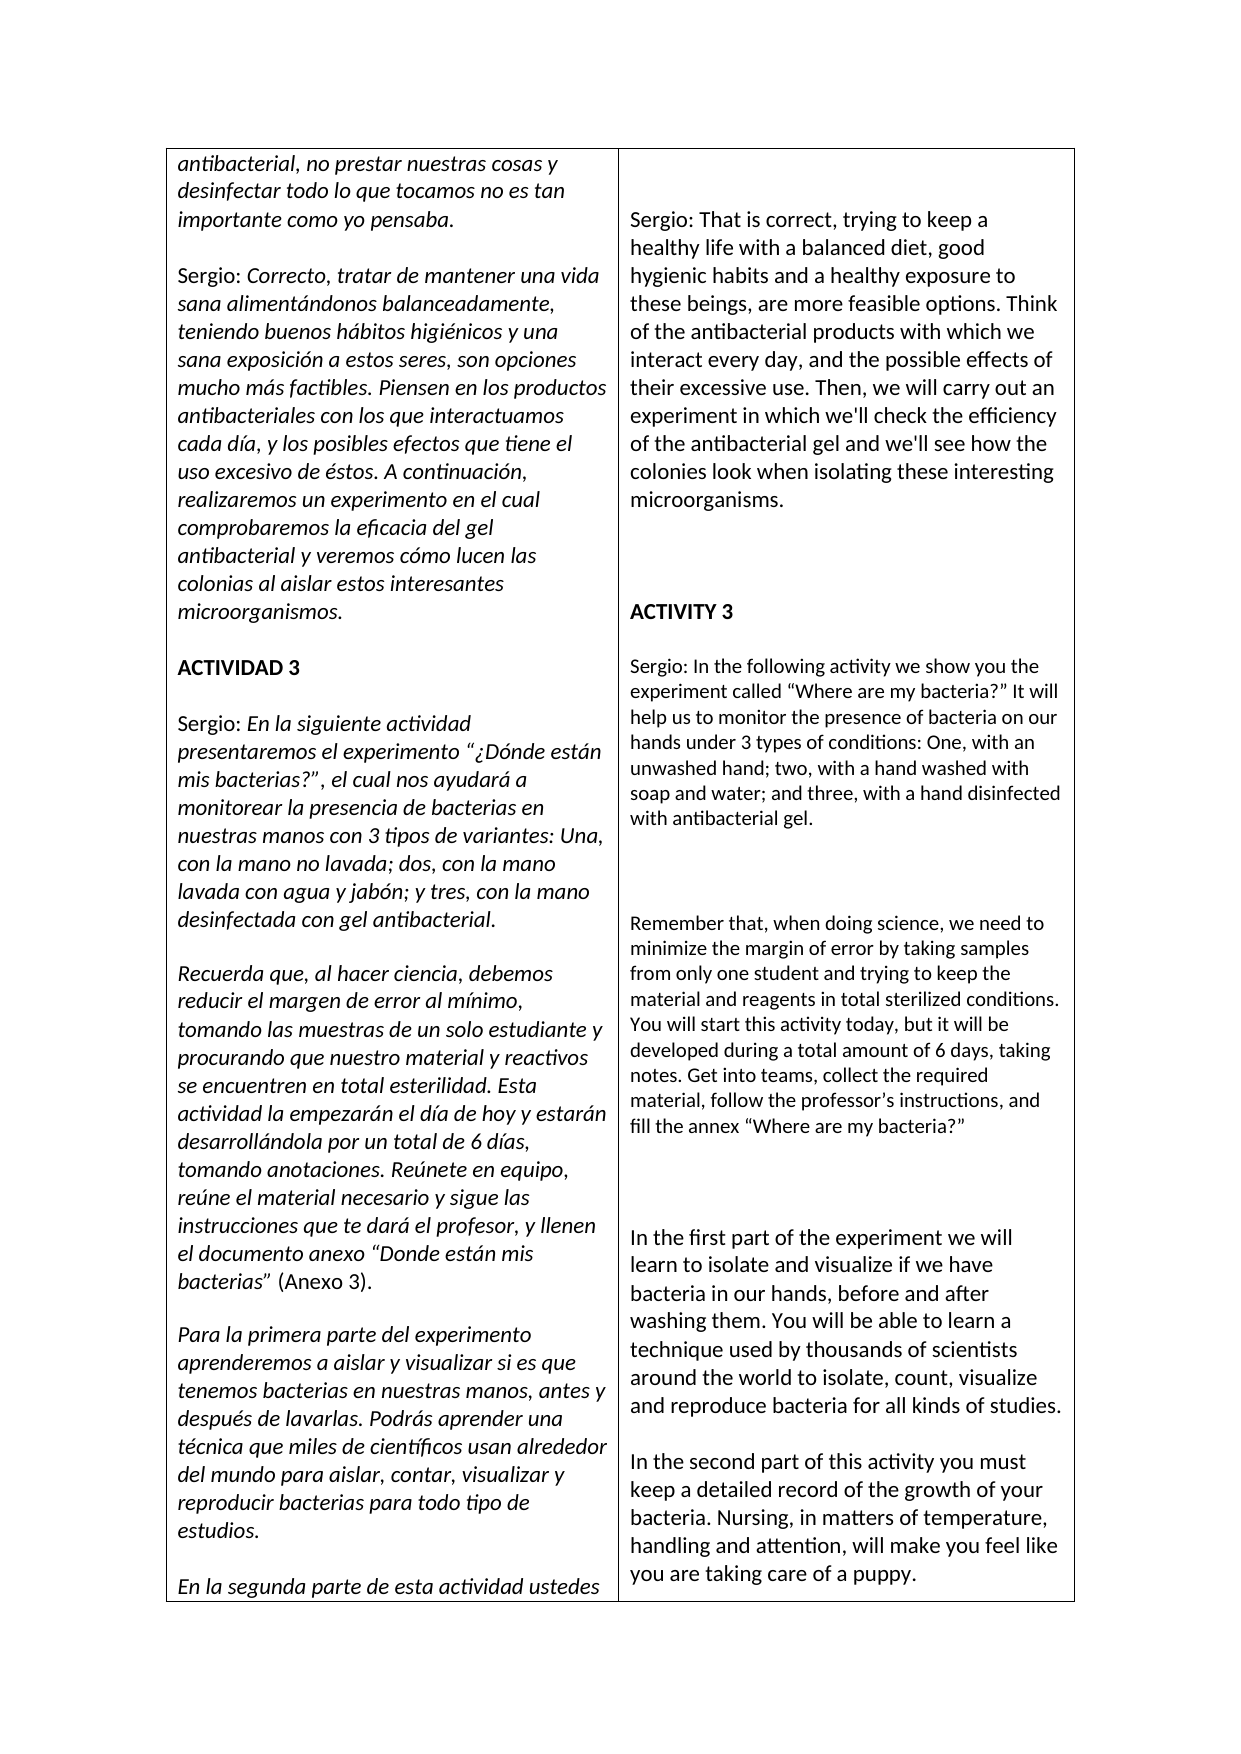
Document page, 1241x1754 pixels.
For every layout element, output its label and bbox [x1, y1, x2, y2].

table_cell [167, 149, 618, 1601]
table_cell [619, 149, 1074, 1601]
